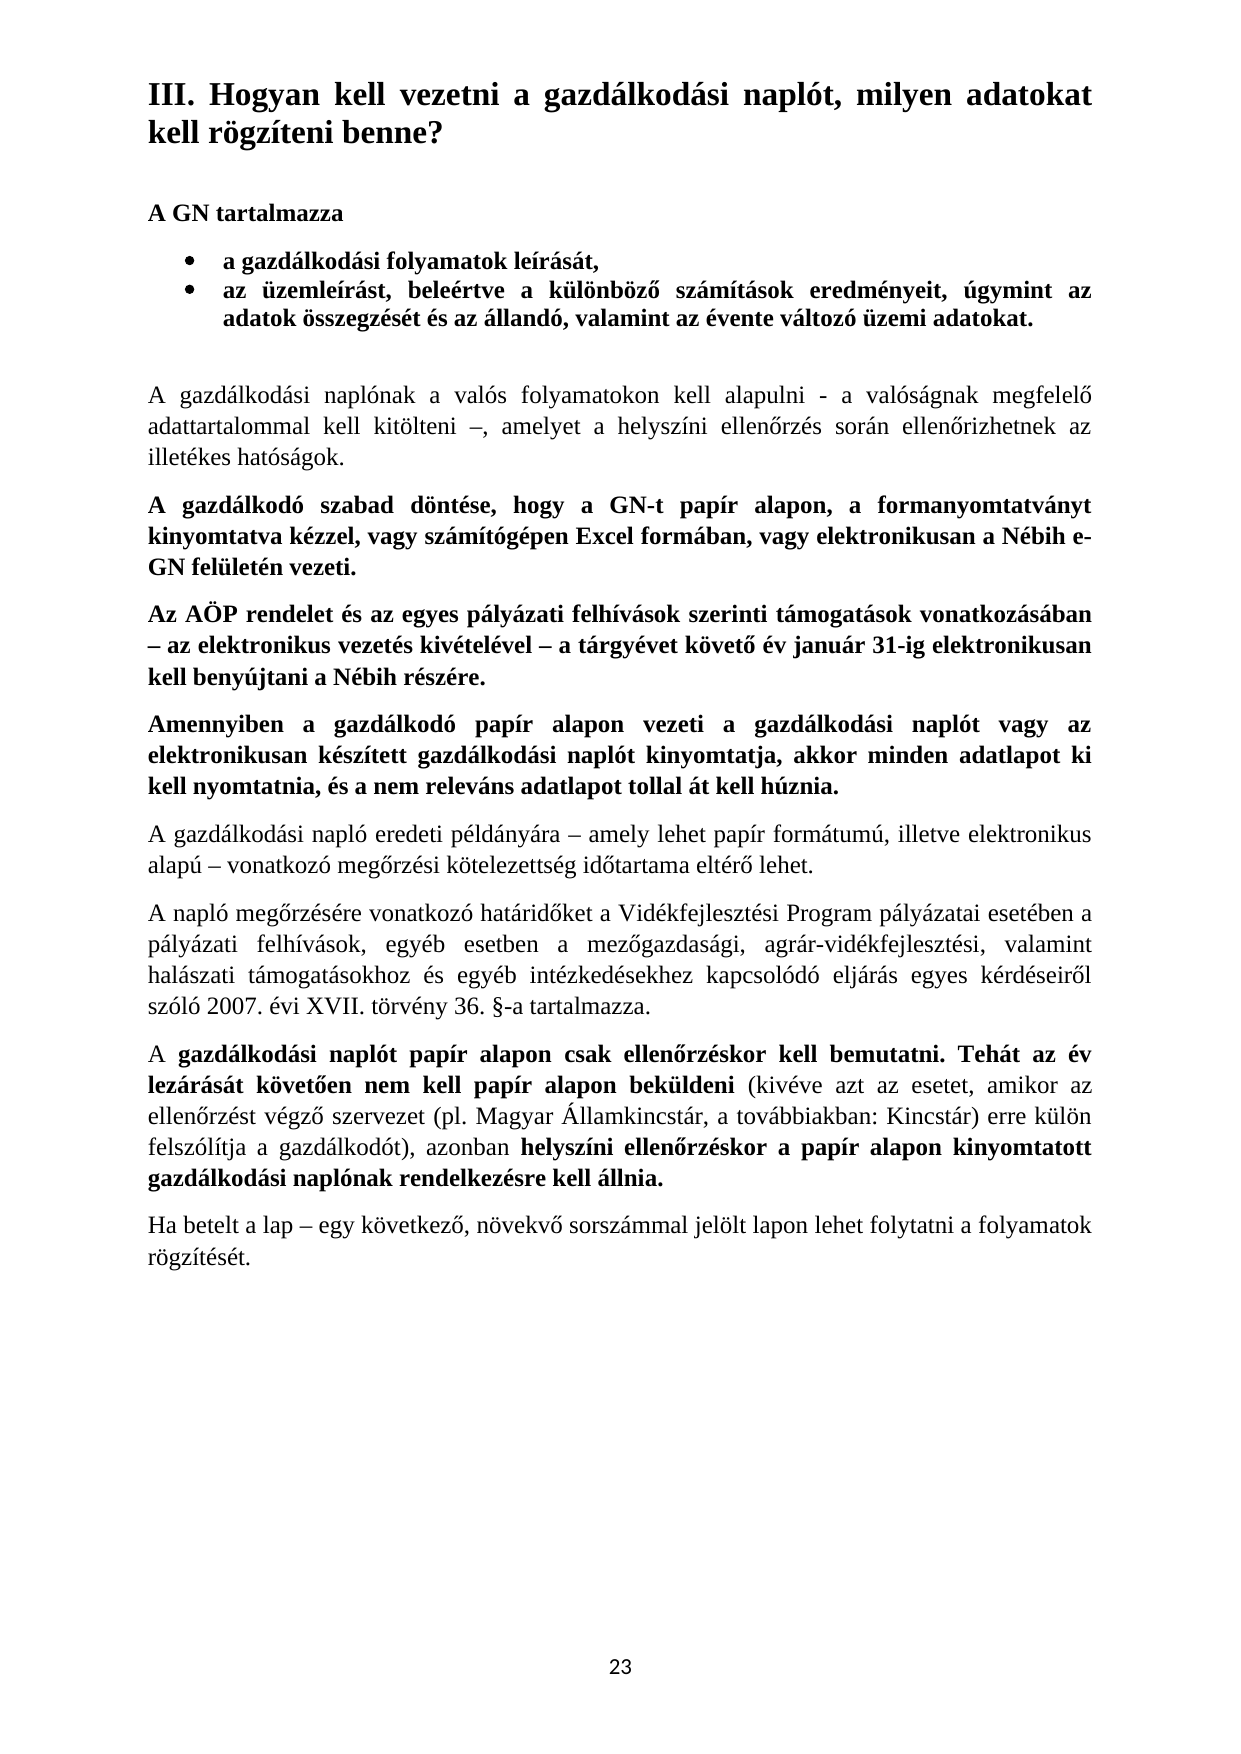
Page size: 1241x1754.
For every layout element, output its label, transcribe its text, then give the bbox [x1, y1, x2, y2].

list a gazdálkodási folyamatok leírását, [185, 246, 1093, 275]
text A napló megőrzésére vonatkozó határidőket a Vidékfejlesztési Program pályázatai esetében a pályázati felhívások, egyéb esetben a mezőgazdasági, agrár-vidékfejlesztési, valamint halászati támogatásokhoz és egyéb intézkedésekhez kapcsolódó eljárás egyes kérdéseiről szóló 2007. évi XVII. törvény 36. §-a tartalmazza. [148, 898, 1093, 1020]
text A gazdálkodó szabad döntése, hogy a GN-t papír alapon, a formanyomtatványt kinyomtatva kézzel, vagy számítógépen Excel formában, vagy elektronikusan a Nébih e-GN felületén vezeti. [148, 490, 1093, 581]
text A GN tartalmazza [148, 198, 1093, 227]
subtitle III. Hogyan kell vezetni a gazdálkodási naplót, milyen adatokat kell rögzíteni benne? [148, 74, 1093, 151]
text Amennyiben a gazdálkodó papír alapon vezeti a gazdálkodási naplót vagy az elektronikusan készített gazdálkodási naplót kinyomtatja, akkor minden adatlapot ki kell nyomtatnia, és a nem releváns adatlapot tollal át kell húznia. [148, 709, 1093, 800]
text A gazdálkodási naplónak a valós folyamatokon kell alapulni - a valóságnak megfelelő adattartalommal kell kitölteni –, amelyet a helyszíni ellenőrzés során ellenőrizhetnek az illetékes hatóságok. [148, 380, 1093, 471]
list az üzemleírást, beleértve a különböző számítások eredményeit, úgymint az adatok összegzését és az állandó, valamint az évente változó üzemi adatokat. [185, 275, 1093, 332]
text Ha betelt a lap – egy következő, növekvő sorszámmal jelölt lapon lehet folytatni a folyamatok rögzítését. [148, 1211, 1093, 1270]
text Az AÖP rendelet és az egyes pályázati felhívások szerinti támogatások vonatkozásában – az elektronikus vezetés kivételével – a tárgyévet követő év január 31-ig elektronikusan kell benyújtani a Nébih részére. [148, 599, 1093, 690]
text A gazdálkodási napló eredeti példányára – amely lehet papír formátumú, illetve elektronikus alapú – vonatkozó megőrzési kötelezettség időtartama eltérő lehet. [148, 819, 1093, 879]
text A gazdálkodási naplót papír alapon csak ellenőrzéskor kell bemutatni. Tehát az év lezárását követően nem kell papír alapon beküldeni (kivéve azt az esetet, amikor az ellenőrzést végző szervezet (pl. Magyar Államkincstár, a továbbiakban: Kincstár) erre külön felszólítja a gazdálkodót), azonban helyszíni ellenőrzéskor a papír alapon kinyomtatott gazdálkodási naplónak rendelkezésre kell állnia. [148, 1039, 1093, 1192]
